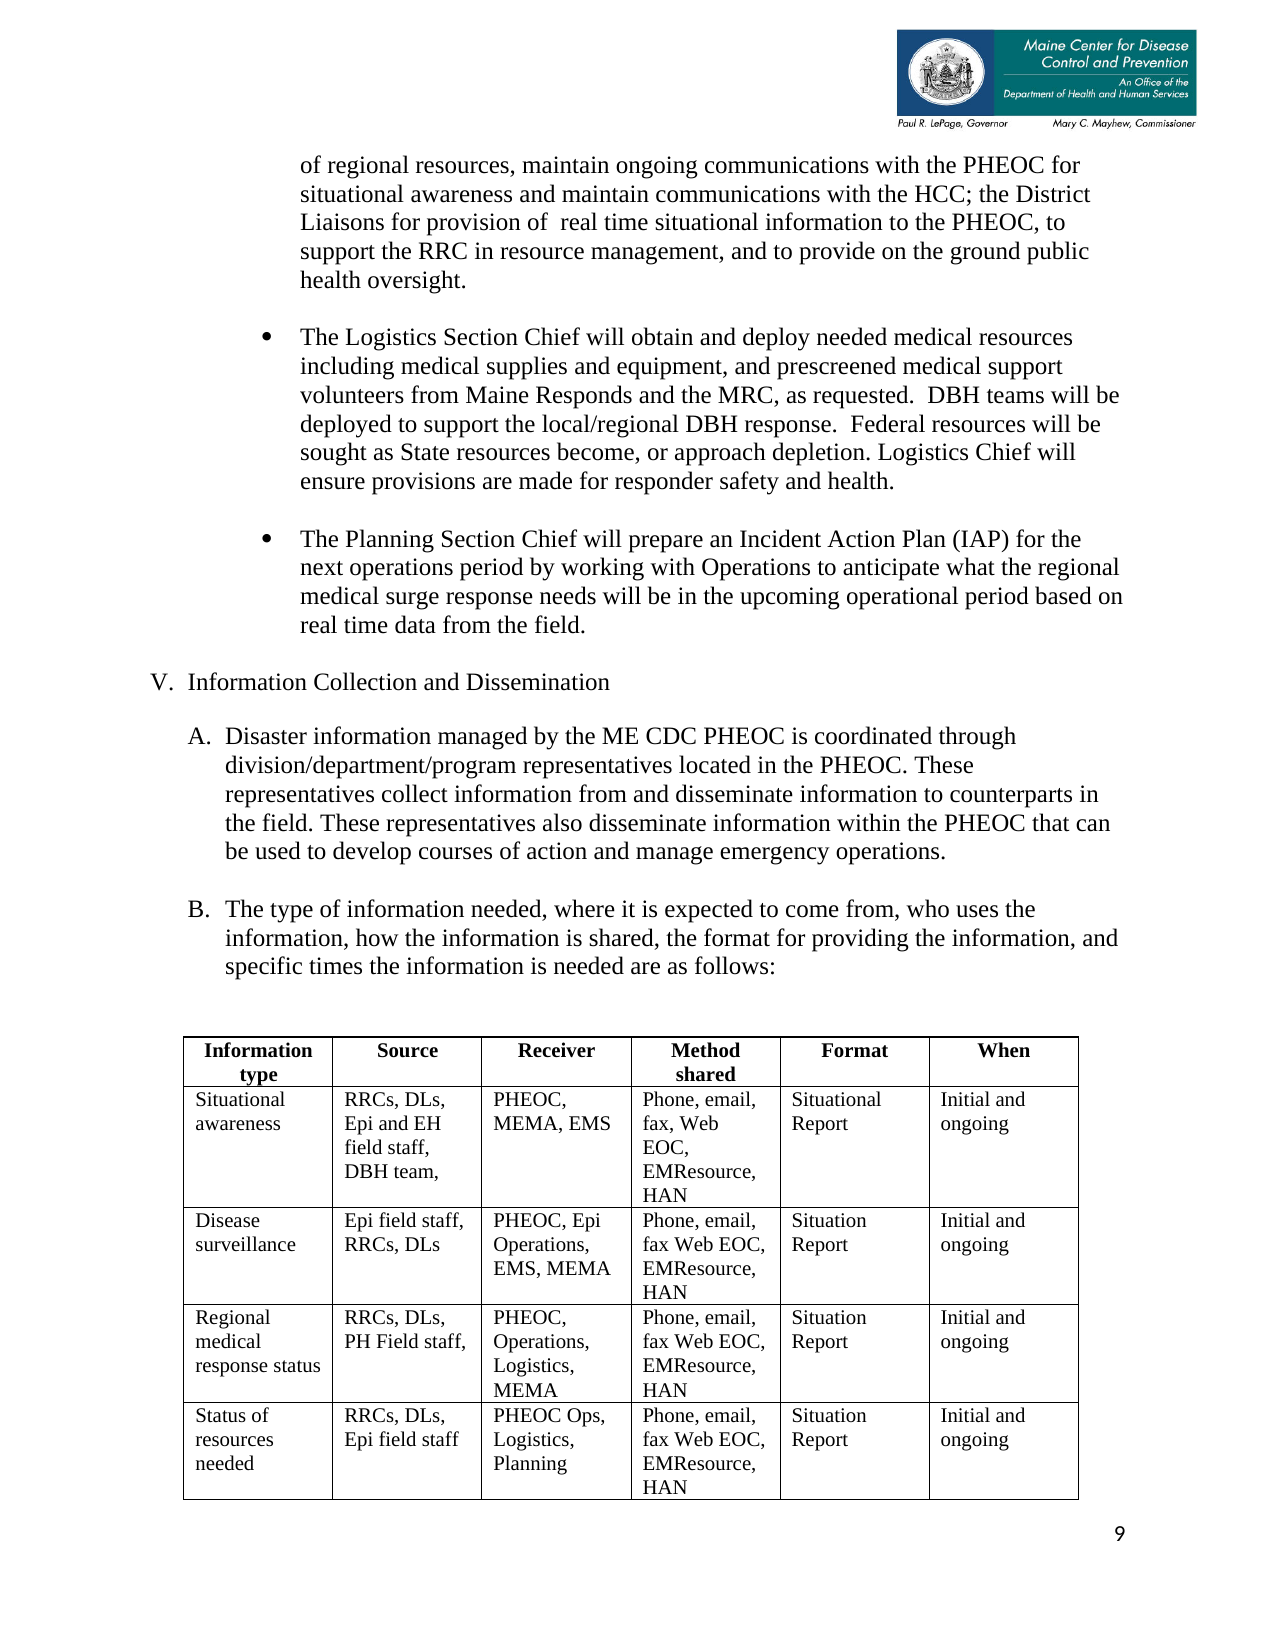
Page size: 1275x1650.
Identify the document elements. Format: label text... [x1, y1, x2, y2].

list The Logistics Section Chief will obtain and deploy needed medical resources including medical supplies and equipment, and prescreened medical support volunteers from Maine Responds and the MRC, as requested. DBH teams will be deployed to support the local/regional DBH response. Federal resources will be sought as State resources become, or approach depletion. Logistics Chief will ensure provisions are made for responder safety and health. [262, 322, 1125, 495]
picture [885, 20, 1213, 140]
table_cell PHEOC, Operations, Logistics, MEMA [482, 1305, 631, 1402]
table_cell Disease surveillance [184, 1208, 332, 1304]
table_cell Phone, email, fax Web EOC, EMResource, HAN [632, 1403, 780, 1499]
table_cell Epi field staff, RRCs, DLs [333, 1208, 481, 1304]
table_header Information type [184, 1038, 332, 1086]
list The Planning Section Chief will prepare an Incident Action Plan (IAP) for the next operations period by working with Operations to anticipate what the regional medical surge response needs will be in the upcoming operational period based on real time data from the field. [262, 524, 1125, 639]
list The type of information needed, where it is expected to come from, who uses the information, how the information is shared, the format for providing the information, and specific times the information is needed are as follows: [187, 894, 1125, 980]
table_header Format [781, 1038, 929, 1086]
table_cell Situation Report [781, 1208, 929, 1304]
table_cell Initial and ongoing [930, 1208, 1078, 1304]
table_cell PHEOC Ops, Logistics, Planning [482, 1403, 631, 1499]
list Disaster information managed by the ME CDC PHEOC is coordinated through division/department/program representatives located in the PHEOC. These representatives collect information from and disseminate information to counterparts in the field. These representatives also disseminate information within the PHEOC that can be used to develop courses of action and manage emergency operations. [187, 721, 1125, 865]
table_cell Status of resources needed [184, 1403, 332, 1499]
table_cell RRCs, DLs, PH Field staff, [333, 1305, 481, 1402]
table_cell Phone, email, fax Web EOC, EMResource, HAN [632, 1305, 780, 1402]
table_cell Regional medical response status [184, 1305, 332, 1402]
table_cell Initial and ongoing [930, 1087, 1078, 1207]
table_cell PHEOC, Epi Operations, EMS, MEMA [482, 1208, 631, 1304]
list Information Collection and Dissemination [150, 667, 1125, 696]
table_cell Initial and ongoing [930, 1305, 1078, 1402]
table_cell Phone, email, fax Web EOC, EMResource, HAN [632, 1208, 780, 1304]
table_cell RRCs, DLs, Epi and EH field staff, DBH team, [333, 1087, 481, 1207]
table_cell Initial and ongoing [930, 1403, 1078, 1499]
table_cell PHEOC, MEMA, EMS [482, 1087, 631, 1207]
table_cell Situational Report [781, 1087, 929, 1207]
table_cell Situation Report [781, 1403, 929, 1499]
table_cell RRCs, DLs, Epi field staff [333, 1403, 481, 1499]
table_header Method shared [632, 1038, 780, 1086]
table_header Source [333, 1038, 481, 1086]
table_header When [930, 1038, 1078, 1086]
table_cell Phone, email, fax, Web EOC, EMResource, HAN [632, 1087, 780, 1207]
table_cell Situational awareness [184, 1087, 332, 1207]
table_cell Situation Report [781, 1305, 929, 1402]
table_header Receiver [482, 1038, 631, 1086]
